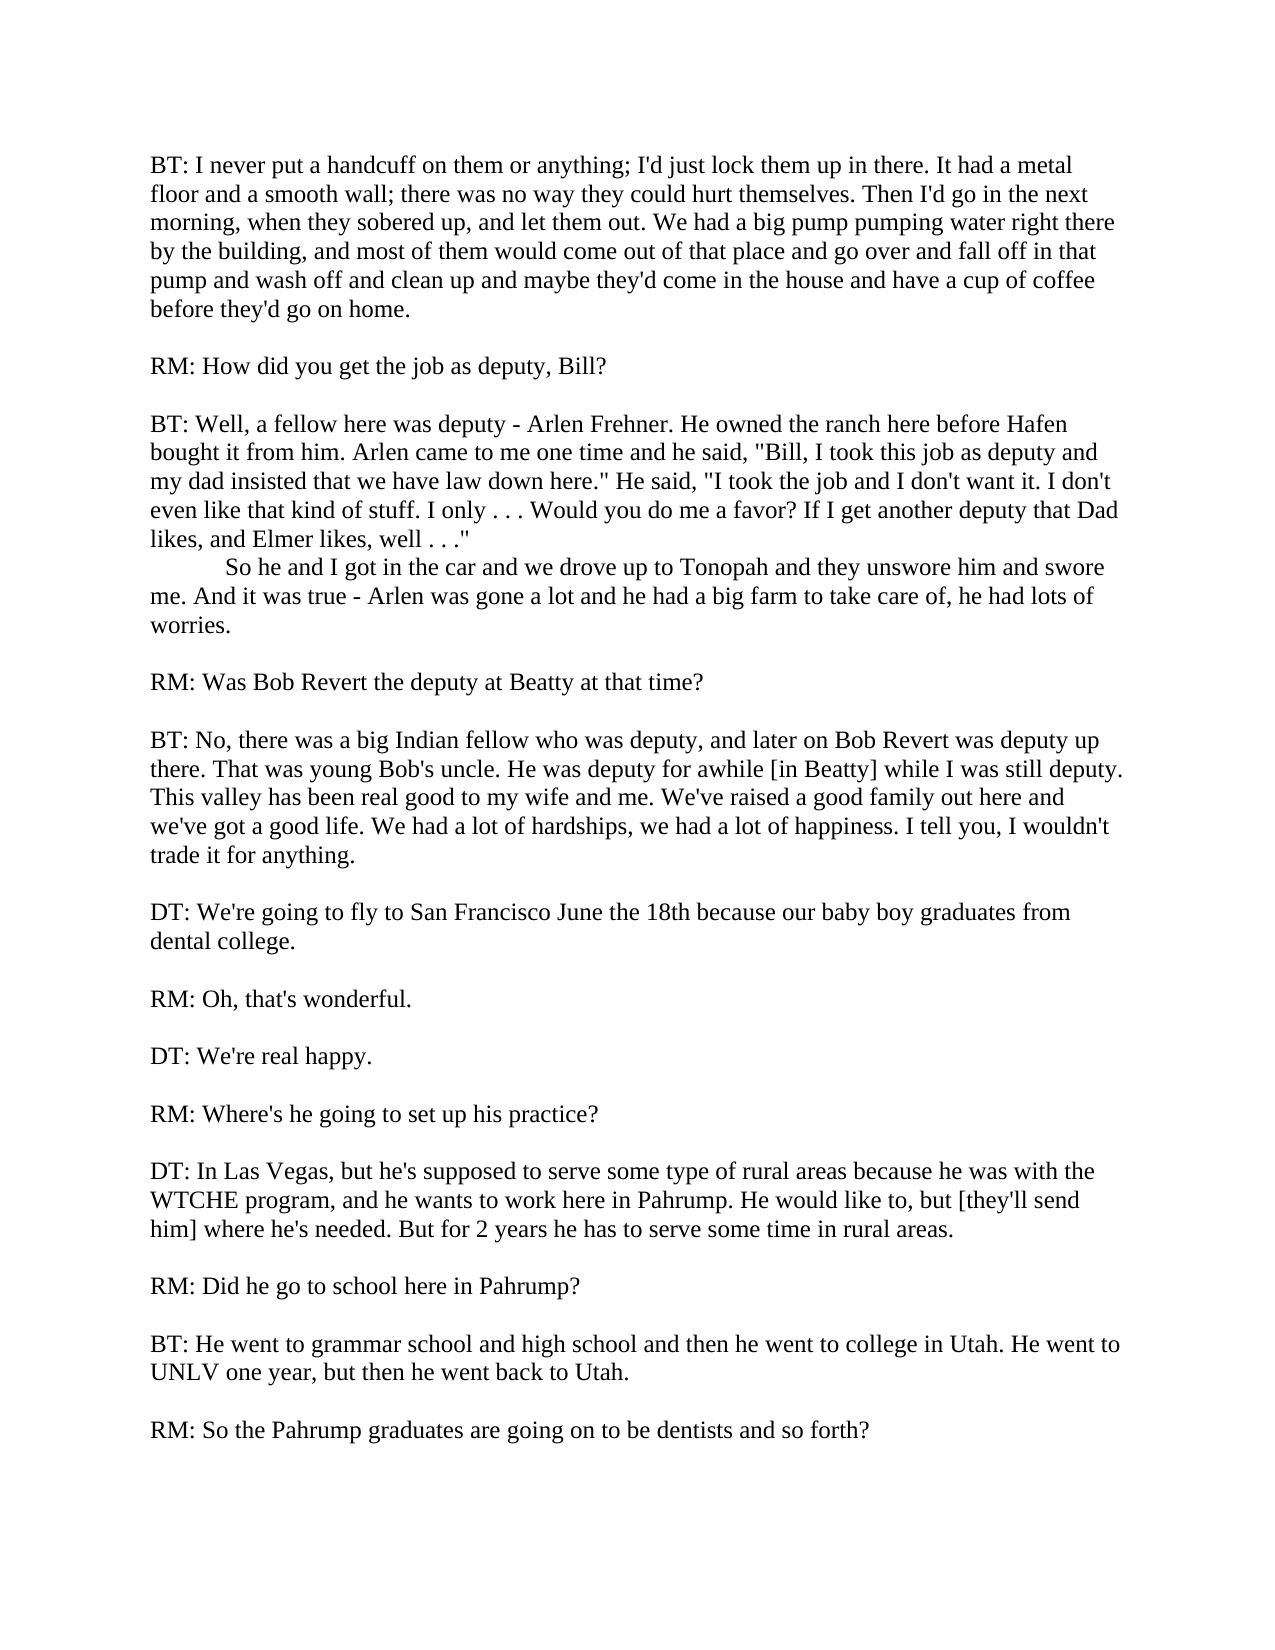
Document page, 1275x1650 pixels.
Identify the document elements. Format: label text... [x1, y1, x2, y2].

text DT: We're going to fly to San Francisco June the 18th because our baby boy graduates from dental college. [150, 897, 1125, 955]
text RM: Was Bob Revert the deputy at Beatty at that time? [150, 667, 1125, 696]
text DT: In Las Vegas, but he's supposed to serve some type of rural areas because he was with the WTCHE program, and he wants to work here in Pahrump. He would like to, but [they'll send him] where he's needed. But for 2 years he has to serve some time in rural areas. [150, 1156, 1125, 1242]
text BT: No, there was a big Indian fellow who was deputy, and later on Bob Revert was deputy up there. That was young Bob's uncle. He was deputy for awhile [in Beatty] while I was still deputy. [150, 725, 1125, 782]
text RM: So the Pahrump graduates are going on to be dentists and so forth? [150, 1415, 1125, 1444]
text RM: Oh, that's wonderful. [150, 984, 1125, 1012]
text BT: He went to grammar school and high school and then he went to college in Utah. He went to UNLV one year, but then he went back to Utah. [150, 1329, 1125, 1386]
text BT: Well, a fellow here was deputy - Arlen Frehner. He owned the ranch here before Hafen bought it from him. Arlen came to me one time and he said, "Bill, I took this job as deputy and my dad insisted that we have law down here." He said, "I took the job and I don't want it. I don't even like that kind of stuff. I only . . . Would you do me a favor? If I get another deputy that Dad likes, and Elmer likes, well . . ." [150, 409, 1125, 552]
text So he and I got in the car and we drove up to Tonopah and they unswore him and swore me. And it was true - Arlen was gone a lot and he had a big farm to take care of, he had lots of worries. [150, 552, 1125, 639]
text RM: Did he go to school here in Pahrump? [150, 1271, 1125, 1300]
text BT: I never put a handcuff on them or anything; I'd just lock them up in there. It had a metal floor and a smooth wall; there was no way they could hurt themselves. Then I'd go in the next morning, when they sobered up, and let them out. We had a big pump pumping water right there by the building, and most of them would come out of that place and go over and fall off in that pump and wash off and clean up and maybe they'd come in the house and have a cup of coffee before they'd go on home. [150, 150, 1125, 322]
text This valley has been real good to my wife and me. We've raised a good family out here and we've got a good life. We had a lot of hardships, we had a lot of happiness. I tell you, I wouldn't trade it for anything. [150, 782, 1125, 869]
text DT: We're real happy. [150, 1041, 1125, 1070]
text RM: How did you get the job as deputy, Bill? [150, 351, 1125, 380]
text RM: Where's he going to set up his practice? [150, 1099, 1125, 1127]
